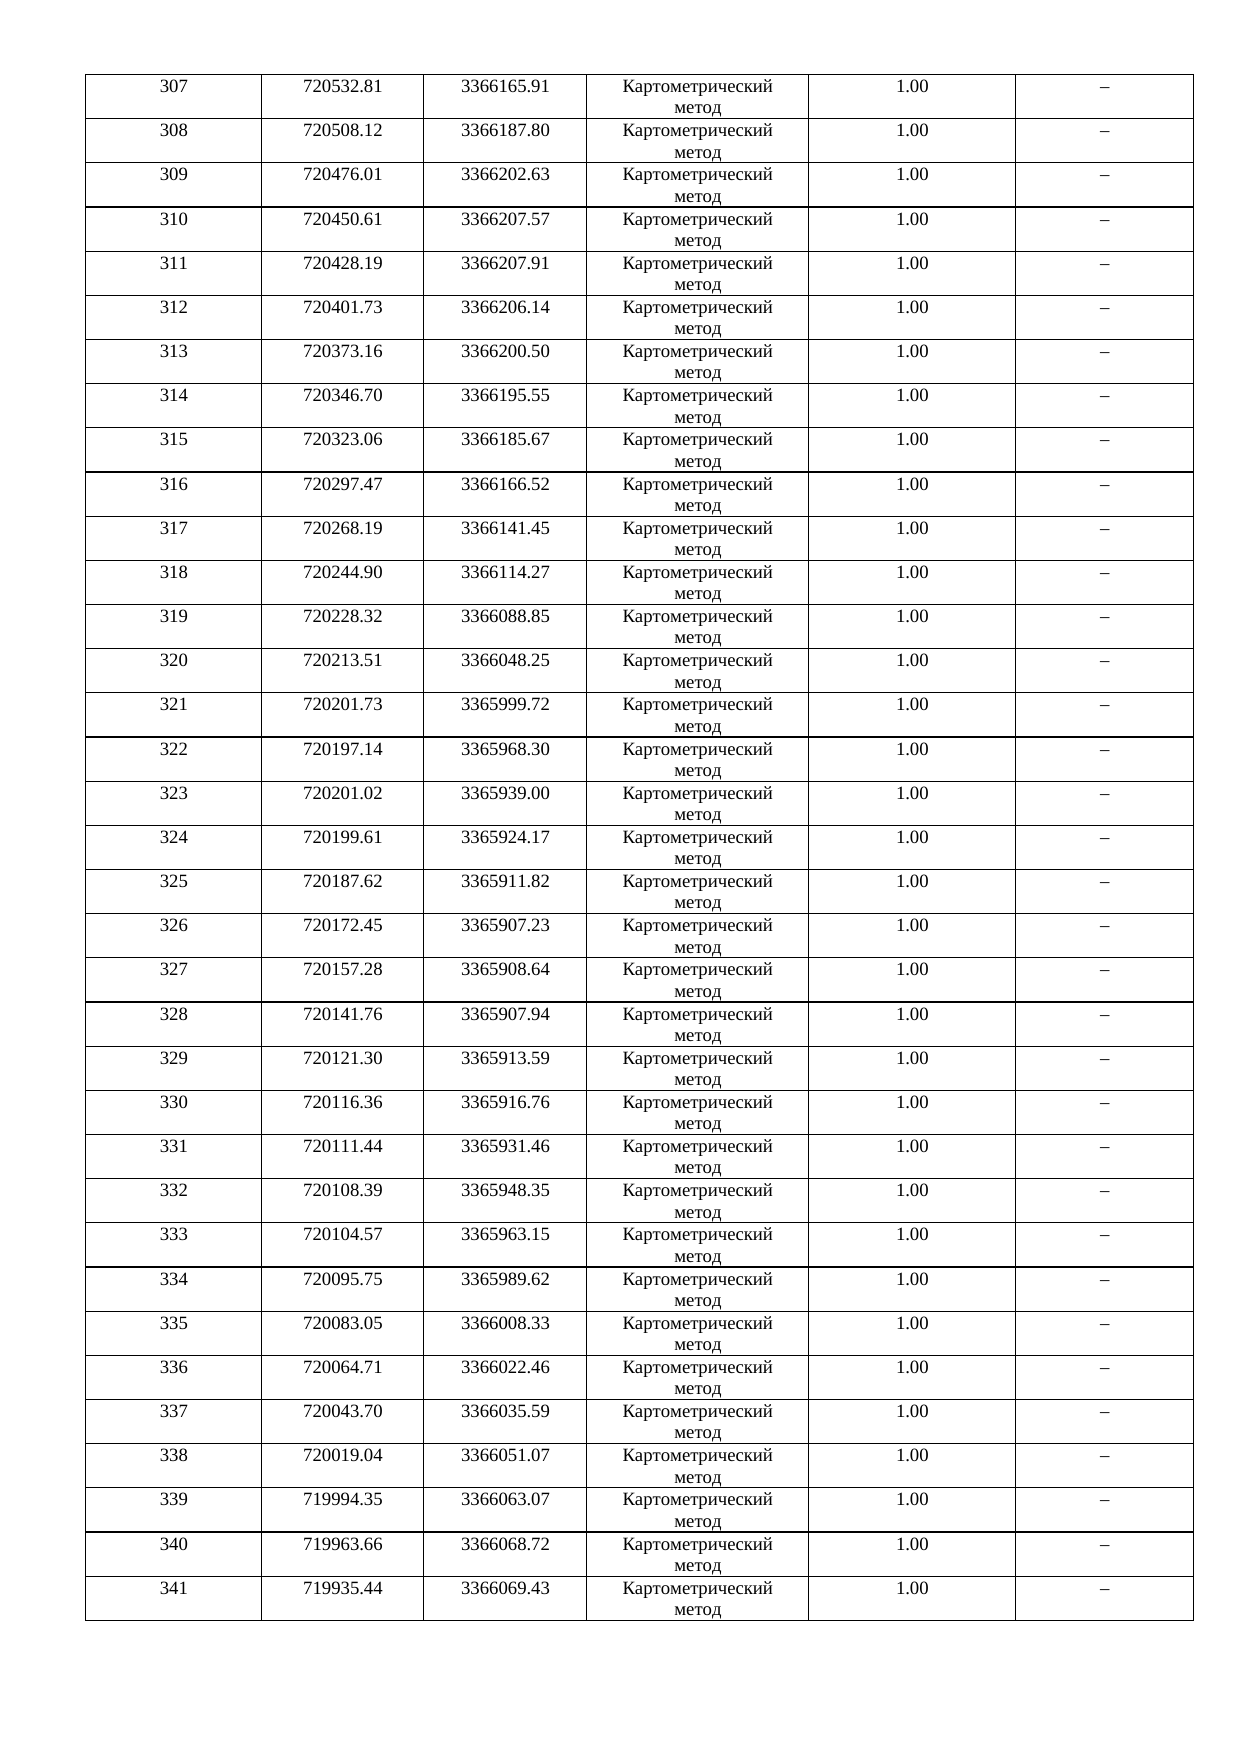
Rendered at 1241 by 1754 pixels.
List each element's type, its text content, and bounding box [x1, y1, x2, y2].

table_cell 321 [86, 693, 261, 736]
table_cell – [1016, 1444, 1193, 1487]
table_cell 720019.04 [262, 1444, 423, 1487]
table_cell 720172.45 [262, 914, 423, 957]
table_cell Картометрический метод [587, 1223, 808, 1266]
table_cell 326 [86, 914, 261, 957]
table_cell – [1016, 252, 1193, 295]
table_cell 3366035.59 [424, 1400, 586, 1443]
table_cell Картометрический метод [587, 561, 808, 604]
table_cell 335 [86, 1312, 261, 1355]
table_cell 309 [86, 163, 261, 206]
table_cell 1.00 [809, 1488, 1015, 1531]
table_cell – [1016, 870, 1193, 913]
table_cell 1.00 [809, 1268, 1015, 1311]
table_cell 310 [86, 208, 261, 251]
table_cell Картометрический метод [587, 870, 808, 913]
table_cell 1.00 [809, 693, 1015, 736]
table_cell – [1016, 1533, 1193, 1576]
table_cell 324 [86, 826, 261, 869]
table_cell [587, 1577, 808, 1620]
table_cell 3366165.91 [424, 75, 586, 118]
table_cell 308 [86, 119, 261, 162]
table_cell – [1016, 826, 1193, 869]
table_cell Картометрический метод [587, 738, 808, 781]
table_cell – [1016, 1223, 1193, 1266]
table_cell 311 [86, 252, 261, 295]
table_cell Картометрический метод [587, 1047, 808, 1090]
table_cell 1.00 [809, 75, 1015, 118]
table_cell 322 [86, 738, 261, 781]
table_cell 3366008.33 [424, 1312, 586, 1355]
table_cell 3365968.30 [424, 738, 586, 781]
table_cell 719935.44 [262, 1577, 423, 1620]
table_cell – [1016, 1179, 1193, 1222]
table_cell 1.00 [809, 958, 1015, 1001]
table_cell – [1016, 1135, 1193, 1178]
table_cell 319 [86, 605, 261, 648]
table_cell 3366207.91 [424, 252, 586, 295]
table_cell 3366206.14 [424, 296, 586, 339]
table_cell 1.00 [809, 1223, 1015, 1266]
table_cell 720199.61 [262, 826, 423, 869]
table_cell 1.00 [809, 870, 1015, 913]
table_cell Картометрический метод [587, 1091, 808, 1134]
table_cell 3366048.25 [424, 649, 586, 692]
table_cell Картометрический метод [587, 340, 808, 383]
table_cell 720213.51 [262, 649, 423, 692]
table_cell 331 [86, 1135, 261, 1178]
table_cell Картометрический метод [587, 605, 808, 648]
table_cell 314 [86, 384, 261, 427]
table_cell 1.00 [809, 384, 1015, 427]
table_cell 720228.32 [262, 605, 423, 648]
table_cell 1.00 [809, 428, 1015, 471]
table_cell 341 [86, 1577, 261, 1620]
table_cell – [1016, 428, 1193, 471]
table_cell 1.00 [809, 782, 1015, 825]
table_cell 720187.62 [262, 870, 423, 913]
table_cell – [1016, 605, 1193, 648]
table_cell 3365907.94 [424, 1003, 586, 1046]
table_cell Картометрический метод [587, 1268, 808, 1311]
table_cell 720121.30 [262, 1047, 423, 1090]
table_cell 313 [86, 340, 261, 383]
table_cell 334 [86, 1268, 261, 1311]
table_cell 1.00 [809, 1047, 1015, 1090]
table_cell 3366185.67 [424, 428, 586, 471]
table_cell 318 [86, 561, 261, 604]
table_cell 320 [86, 649, 261, 692]
table_cell 315 [86, 428, 261, 471]
table_cell 1.00 [809, 340, 1015, 383]
table_cell 3365916.76 [424, 1091, 586, 1134]
table_cell 1.00 [809, 561, 1015, 604]
table_cell – [1016, 693, 1193, 736]
table_cell 1.00 [809, 914, 1015, 957]
table_cell Картометрический метод [587, 1488, 808, 1531]
table_cell 720197.14 [262, 738, 423, 781]
table_cell 1.00 [809, 208, 1015, 251]
table_cell Картометрический метод [587, 958, 808, 1001]
table_cell 720508.12 [262, 119, 423, 162]
table_cell 3366068.72 [424, 1533, 586, 1576]
table_cell 329 [86, 1047, 261, 1090]
table_cell 1.00 [809, 1577, 1015, 1620]
table_cell 720532.81 [262, 75, 423, 118]
table_cell 307 [86, 75, 261, 118]
table_cell 1.00 [809, 1400, 1015, 1443]
table_cell 337 [86, 1400, 261, 1443]
table_cell 3365963.15 [424, 1223, 586, 1266]
table_cell – [1016, 163, 1193, 206]
table_cell 1.00 [809, 826, 1015, 869]
table_cell 720064.71 [262, 1356, 423, 1399]
table_cell 339 [86, 1488, 261, 1531]
table_cell 1.00 [809, 1135, 1015, 1178]
table_cell 3366088.85 [424, 605, 586, 648]
table_cell 720346.70 [262, 384, 423, 427]
table_cell – [1016, 1312, 1193, 1355]
table_cell 3366063.07 [424, 1488, 586, 1531]
table_cell Картометрический метод [587, 428, 808, 471]
table_cell 333 [86, 1223, 261, 1266]
table_cell Картометрический метод [587, 693, 808, 736]
table_cell 336 [86, 1356, 261, 1399]
table_cell 720476.01 [262, 163, 423, 206]
table_cell 720043.70 [262, 1400, 423, 1443]
table_cell 338 [86, 1444, 261, 1487]
table_cell – [1016, 1003, 1193, 1046]
table_cell 720108.39 [262, 1179, 423, 1222]
table_cell 3366207.57 [424, 208, 586, 251]
table_cell Картометрический метод [587, 826, 808, 869]
table_cell Картометрический метод [587, 1400, 808, 1443]
table_cell Картометрический метод [587, 649, 808, 692]
table_cell – [1016, 1488, 1193, 1531]
table_cell 720104.57 [262, 1223, 423, 1266]
table_cell 720297.47 [262, 473, 423, 516]
table_cell 3365931.46 [424, 1135, 586, 1178]
table_cell – [1016, 561, 1193, 604]
table_cell 1.00 [809, 1091, 1015, 1134]
table_cell 1.00 [809, 1356, 1015, 1399]
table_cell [587, 75, 808, 118]
table_cell 3366051.07 [424, 1444, 586, 1487]
table_cell – [1016, 1047, 1193, 1090]
table_cell 720244.90 [262, 561, 423, 604]
table_cell 720268.19 [262, 517, 423, 560]
table_cell Картометрический метод [587, 208, 808, 251]
table_cell Картометрический метод [587, 163, 808, 206]
table_cell 1.00 [809, 1444, 1015, 1487]
table_cell 720450.61 [262, 208, 423, 251]
table_cell 3366069.43 [424, 1577, 586, 1620]
table_cell – [1016, 296, 1193, 339]
table_cell 720116.36 [262, 1091, 423, 1134]
table_cell 328 [86, 1003, 261, 1046]
table_cell – [1016, 517, 1193, 560]
table_cell 1.00 [809, 605, 1015, 648]
table_cell 1.00 [809, 1533, 1015, 1576]
table_cell 720201.02 [262, 782, 423, 825]
table_cell Картометрический метод [587, 296, 808, 339]
table_cell 720323.06 [262, 428, 423, 471]
table_cell 3366166.52 [424, 473, 586, 516]
table_cell 316 [86, 473, 261, 516]
table_cell 323 [86, 782, 261, 825]
table_cell 720141.76 [262, 1003, 423, 1046]
table_cell 720095.75 [262, 1268, 423, 1311]
table_cell Картометрический метод [587, 914, 808, 957]
table_cell – [1016, 1268, 1193, 1311]
table_cell Картометрический метод [587, 1135, 808, 1178]
table_cell 3365939.00 [424, 782, 586, 825]
table_cell 3365913.59 [424, 1047, 586, 1090]
table_cell 720428.19 [262, 252, 423, 295]
table_cell 3365924.17 [424, 826, 586, 869]
table_cell Картометрический метод [587, 1444, 808, 1487]
table_cell – [1016, 1577, 1193, 1620]
table_cell – [1016, 914, 1193, 957]
table_cell – [1016, 1356, 1193, 1399]
table_cell – [1016, 1400, 1193, 1443]
table_cell 1.00 [809, 1179, 1015, 1222]
table_cell – [1016, 119, 1193, 162]
table_cell 3366022.46 [424, 1356, 586, 1399]
table_cell 332 [86, 1179, 261, 1222]
table_cell 3366200.50 [424, 340, 586, 383]
table_cell 720373.16 [262, 340, 423, 383]
table_cell 1.00 [809, 649, 1015, 692]
table_cell – [1016, 384, 1193, 427]
table_cell – [1016, 738, 1193, 781]
table_cell 720401.73 [262, 296, 423, 339]
table_cell 720111.44 [262, 1135, 423, 1178]
table_cell Картометрический метод [587, 252, 808, 295]
table_cell – [1016, 340, 1193, 383]
table_cell 1.00 [809, 163, 1015, 206]
table_cell Картометрический метод [587, 1312, 808, 1355]
table_cell Картометрический метод [587, 517, 808, 560]
table_cell 3366202.63 [424, 163, 586, 206]
table_cell Картометрический метод [587, 384, 808, 427]
table_cell – [1016, 208, 1193, 251]
table_cell 3366114.27 [424, 561, 586, 604]
table_cell 317 [86, 517, 261, 560]
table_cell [587, 119, 808, 162]
table_cell 3365999.72 [424, 693, 586, 736]
table_cell 1.00 [809, 473, 1015, 516]
table_cell – [1016, 958, 1193, 1001]
table_cell 719963.66 [262, 1533, 423, 1576]
table_cell 719994.35 [262, 1488, 423, 1531]
table_cell – [1016, 75, 1193, 118]
table_cell – [1016, 649, 1193, 692]
table_cell 3366187.80 [424, 119, 586, 162]
table_cell 312 [86, 296, 261, 339]
table_cell Картометрический метод [587, 1356, 808, 1399]
table_cell 720201.73 [262, 693, 423, 736]
table_cell Картометрический метод [587, 1003, 808, 1046]
table_cell Картометрический метод [587, 473, 808, 516]
table_cell 1.00 [809, 738, 1015, 781]
table_cell 3365948.35 [424, 1179, 586, 1222]
table_cell – [1016, 1091, 1193, 1134]
table_cell Картометрический метод [587, 782, 808, 825]
table_cell 1.00 [809, 119, 1015, 162]
table_cell 3365907.23 [424, 914, 586, 957]
table_cell 720157.28 [262, 958, 423, 1001]
table_cell 3365911.82 [424, 870, 586, 913]
table_cell 330 [86, 1091, 261, 1134]
table_cell 3366141.45 [424, 517, 586, 560]
table_cell 3365989.62 [424, 1268, 586, 1311]
table_cell – [1016, 782, 1193, 825]
table_cell 325 [86, 870, 261, 913]
table_cell 3366195.55 [424, 384, 586, 427]
table_cell Картометрический метод [587, 1179, 808, 1222]
table_cell – [1016, 473, 1193, 516]
table_cell 720083.05 [262, 1312, 423, 1355]
table_cell 340 [86, 1533, 261, 1576]
table_cell 327 [86, 958, 261, 1001]
table_cell 1.00 [809, 296, 1015, 339]
table_cell Картометрический метод [587, 1533, 808, 1576]
table_cell 1.00 [809, 1003, 1015, 1046]
table_cell 3365908.64 [424, 958, 586, 1001]
table_cell 1.00 [809, 252, 1015, 295]
table_cell 1.00 [809, 517, 1015, 560]
table_cell 1.00 [809, 1312, 1015, 1355]
